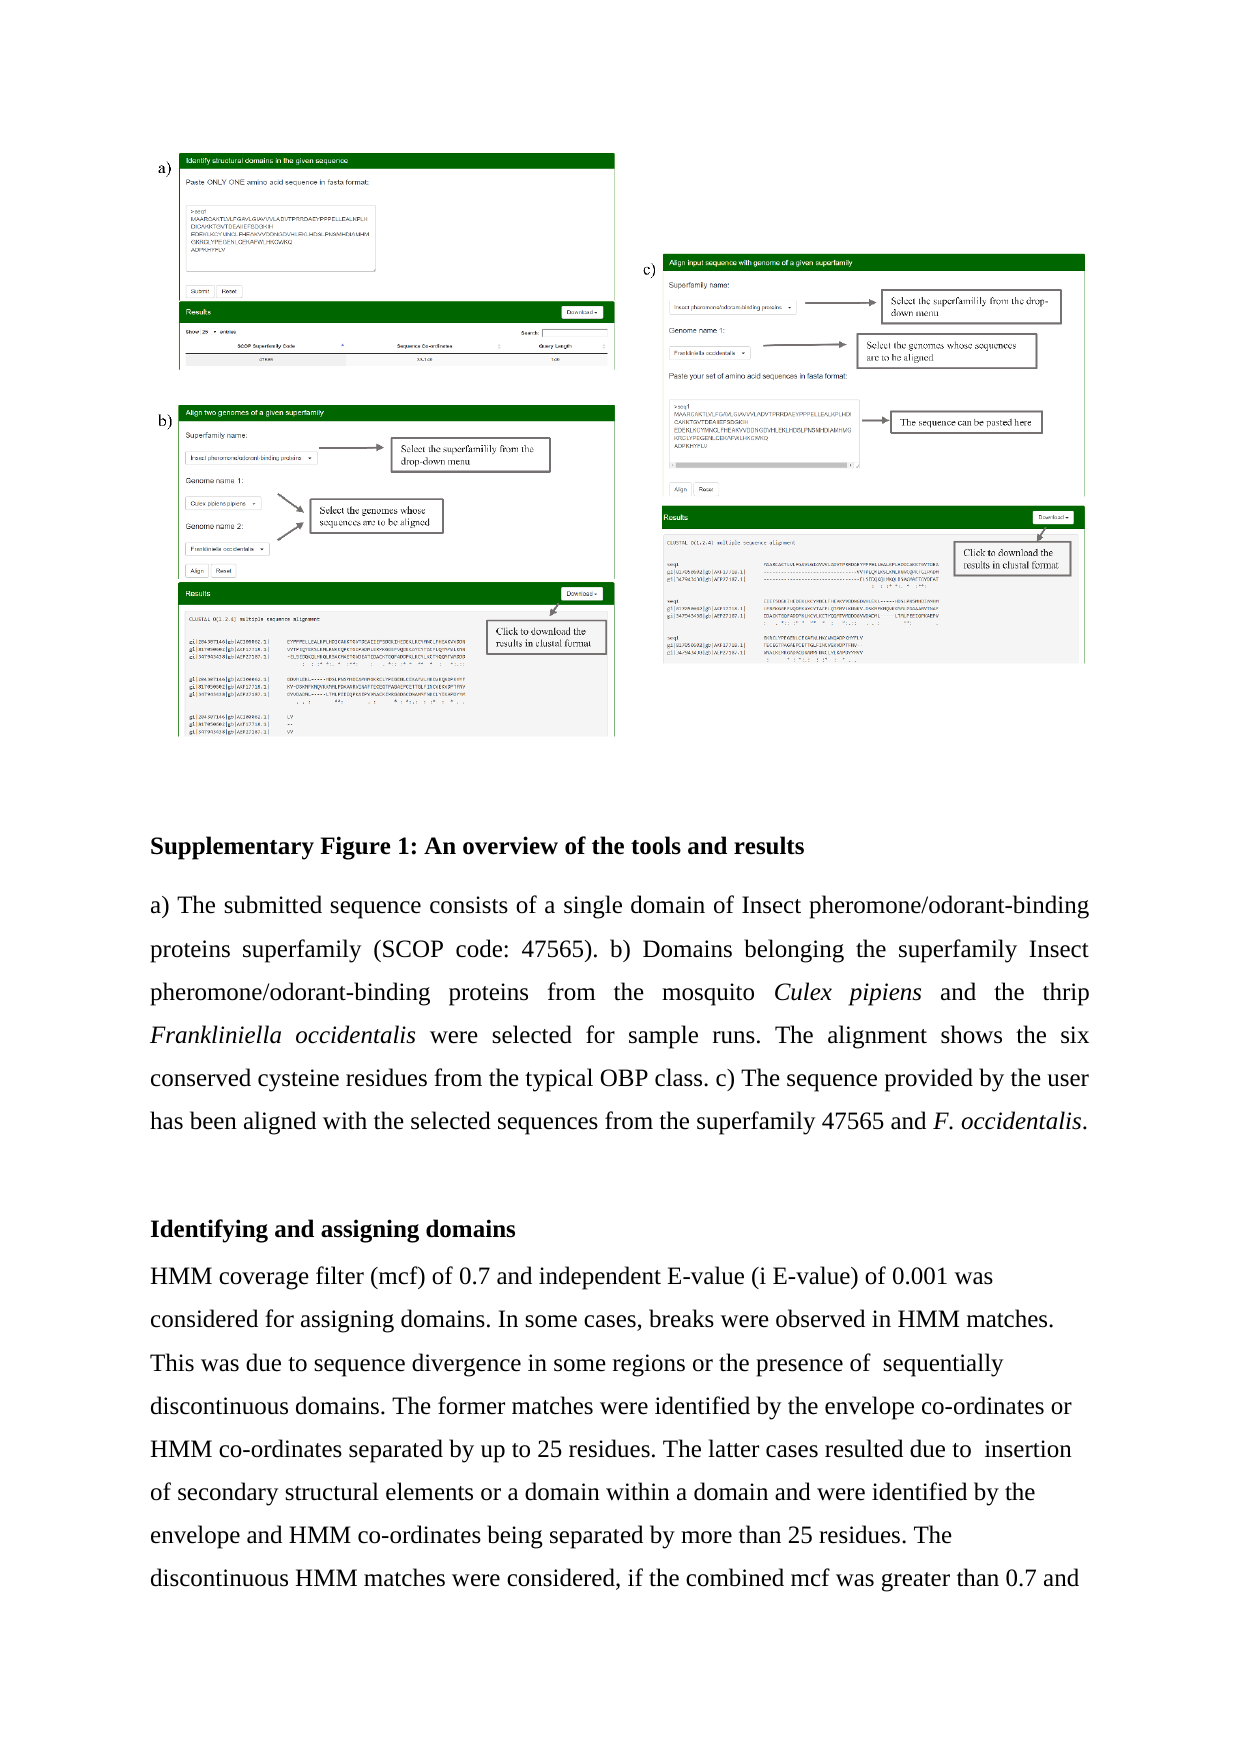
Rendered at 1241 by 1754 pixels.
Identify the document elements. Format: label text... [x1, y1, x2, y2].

text a) The submitted sequence consists of a single domain of Insect pheromone/odorant-binding proteins superfamily (SCOP code: 47565). b) Domains belonging the superfamily Insect pheromone/odorant-binding proteins from the mosquito Culex pipiens and the thrip Frankliniella occidentalis were selected for sample runs. The alignment shows the six conserved cysteine residues from the typical OBP class. c) The sequence provided by the user has been aligned with the selected sequences from the superfamily 47565 and F. occidentalis. [150, 891, 1090, 1135]
picture [150, 150, 1091, 741]
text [150, 1261, 1090, 1592]
text Supplementary Figure 1: An overview of the tools and results [150, 831, 1090, 859]
text Identifying and assigning domains [150, 1214, 1090, 1242]
